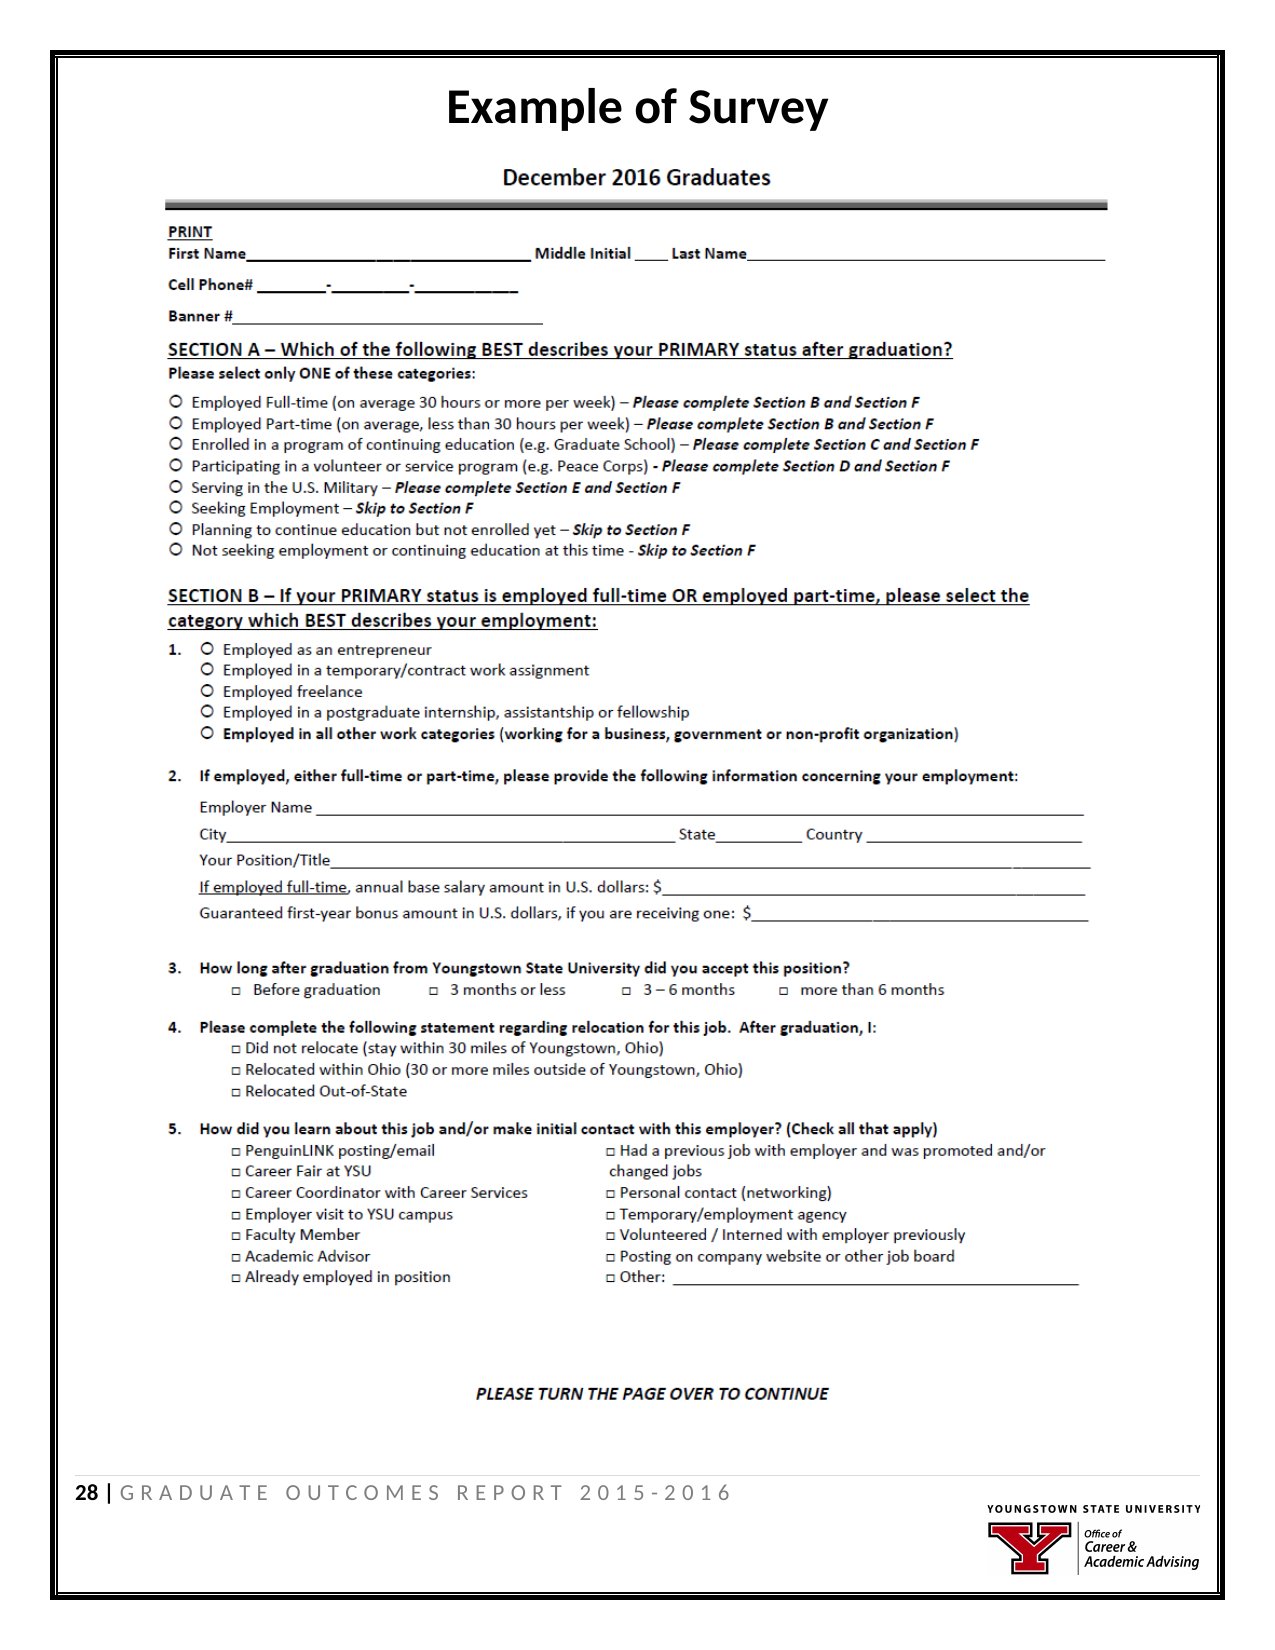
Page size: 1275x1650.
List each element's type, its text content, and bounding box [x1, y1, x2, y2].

picture [148, 140, 1127, 1430]
text Example of Survey [75, 75, 1200, 136]
picture [987, 1505, 1200, 1575]
